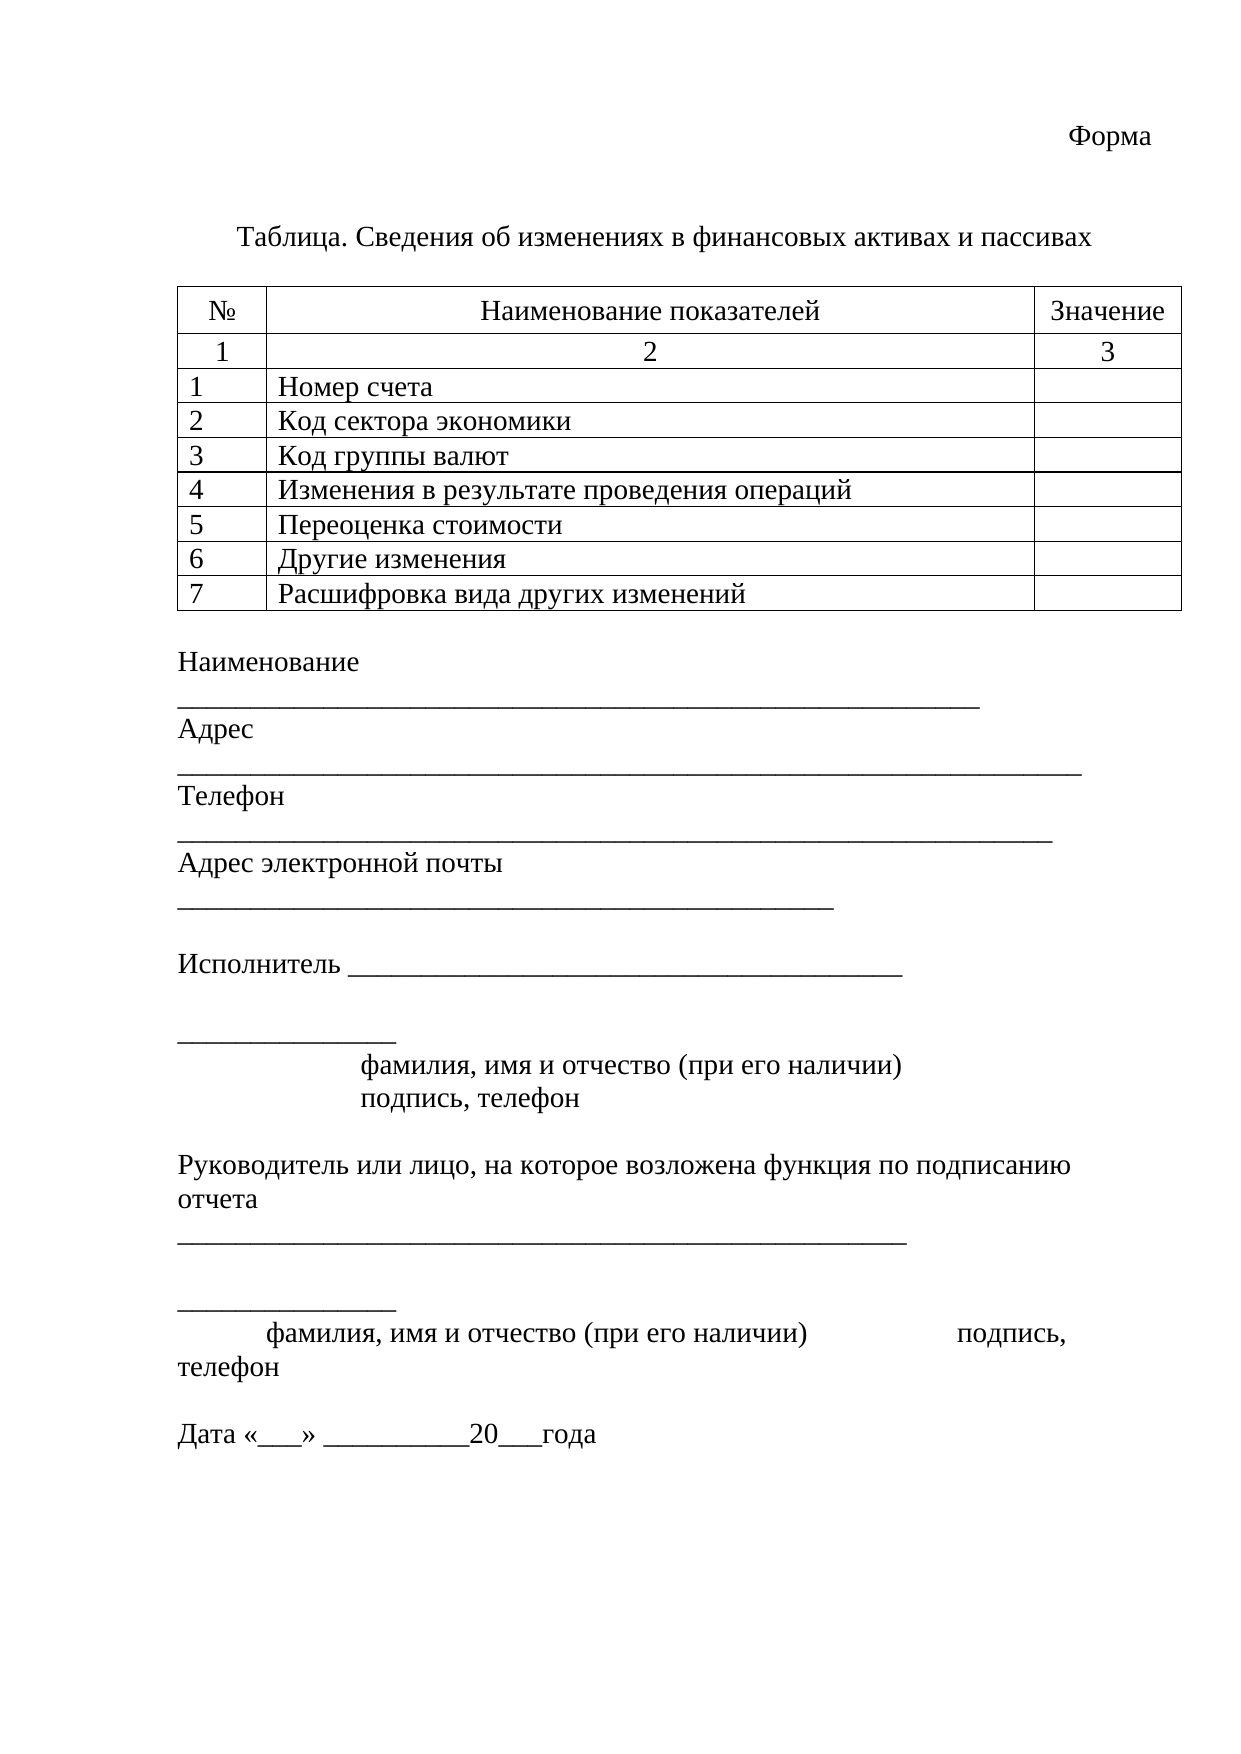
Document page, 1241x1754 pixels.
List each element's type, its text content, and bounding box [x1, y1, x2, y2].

table_header Значение [1035, 287, 1181, 333]
text Руководитель или лицо, на которое возложена функция по подписанию отчета [177, 1147, 1152, 1214]
text __________________________________________________ _______________ [177, 1214, 1152, 1315]
table_cell [1035, 473, 1181, 506]
table_header № [178, 287, 266, 333]
table_cell [1035, 542, 1181, 575]
table_cell 4 [178, 473, 266, 506]
table_cell 1 [178, 334, 266, 368]
table_cell [1035, 403, 1181, 437]
text фамилия, имя и отчество (при его наличии) подпись, телефон [177, 1315, 1152, 1382]
table_cell 6 [178, 542, 266, 575]
table_cell [1035, 507, 1181, 541]
table_cell Изменения в результате проведения операций [267, 473, 1034, 506]
text Исполнитель ______________________________________ _______________ [177, 946, 1152, 1047]
table_cell [1035, 438, 1181, 471]
text Таблица. Сведения об изменениях в финансовых активах и пассивах [177, 219, 1152, 252]
table_cell Код сектора экономики [267, 403, 1034, 437]
table_cell Расшифровка вида других изменений [267, 576, 1034, 610]
text Адрес электронной почты _____________________________________________ [177, 846, 1152, 913]
table_cell Номер счета [267, 369, 1034, 402]
table_cell Другие изменения [267, 542, 1034, 575]
text фамилия, имя и отчество (при его наличии) подпись, телефон [177, 1047, 1152, 1114]
table_cell 2 [178, 403, 266, 437]
table_cell 7 [178, 576, 266, 610]
table_cell 2 [267, 334, 1034, 368]
table_cell 5 [178, 507, 266, 541]
text Дата «___» __________20___года [177, 1416, 1152, 1449]
table_cell 3 [178, 438, 266, 471]
text Телефон ____________________________________________________________ [177, 778, 1152, 846]
text Форма [177, 118, 1152, 152]
table_header Наименование показателей [267, 287, 1034, 333]
table_cell Код группы валют [267, 438, 1034, 471]
table_cell Переоценка стоимости [267, 507, 1034, 541]
table_cell 3 [1035, 334, 1181, 368]
table_cell [1035, 576, 1181, 610]
text Наименование _______________________________________________________ [177, 644, 1152, 711]
text Адрес ______________________________________________________________ [177, 711, 1152, 778]
table_cell 1 [178, 369, 266, 402]
table_cell [1035, 369, 1181, 402]
